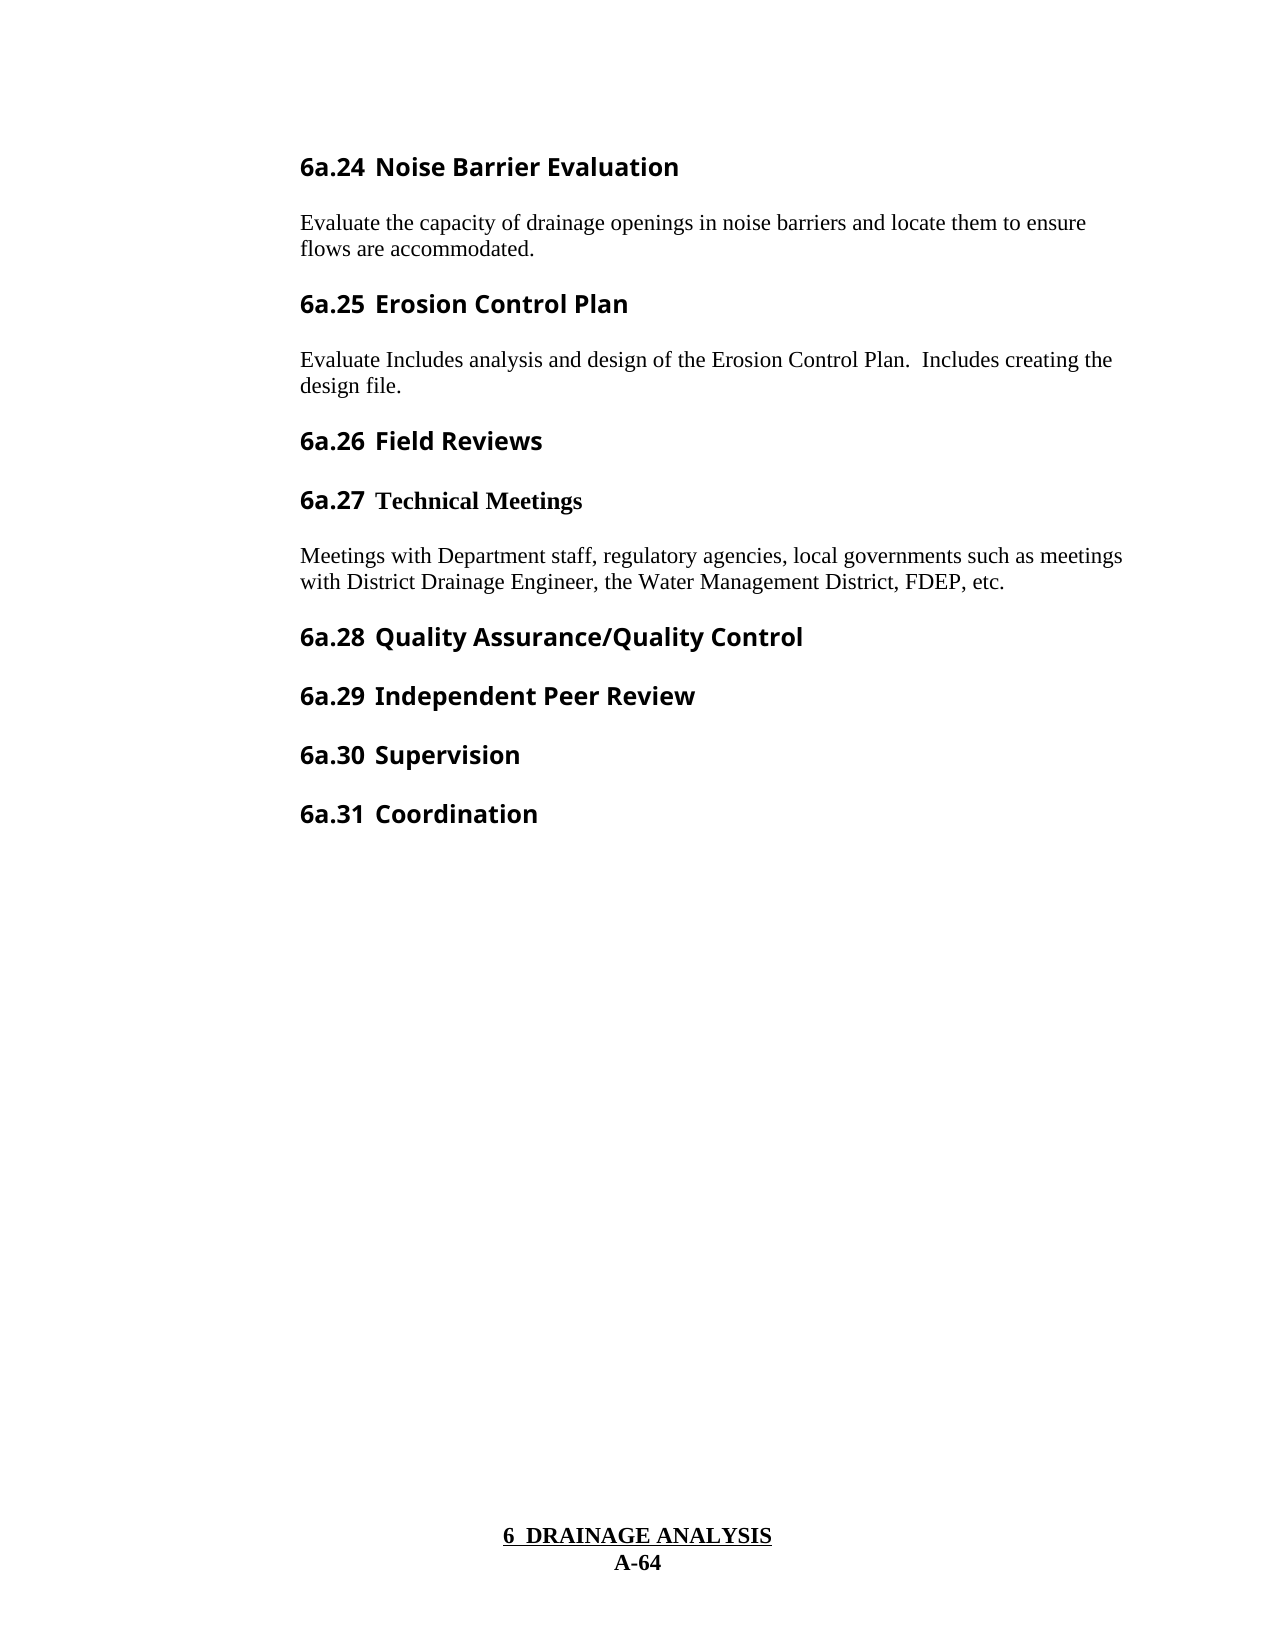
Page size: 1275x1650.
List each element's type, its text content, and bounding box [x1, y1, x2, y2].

subtitle 6a.24 Noise Barrier Evaluation [300, 150, 1125, 184]
subtitle 6a.28 Quality Assurance/Quality Control [300, 619, 1125, 653]
subtitle 6a.29 Independent Peer Review [300, 678, 1125, 712]
subtitle 6a.26 Field Reviews [300, 423, 1125, 458]
subtitle 6a.30 Supervision [300, 737, 1125, 772]
text Evaluate the capacity of drainage openings in noise barriers and locate them to ensure flows are accommodated. [300, 209, 1125, 262]
subtitle 6a.31 Coordination [300, 797, 1125, 831]
text 6a.27 Technical Meetings [300, 483, 1125, 517]
subtitle 6a.25 Erosion Control Plan [300, 287, 1125, 321]
text Meetings with Department staff, regulatory agencies, local governments such as meetings with District Drainage Engineer, the Water Management District, FDEP, etc. [300, 542, 1125, 594]
text Evaluate Includes analysis and design of the Erosion Control Plan. Includes creating the design file. [300, 346, 1125, 398]
